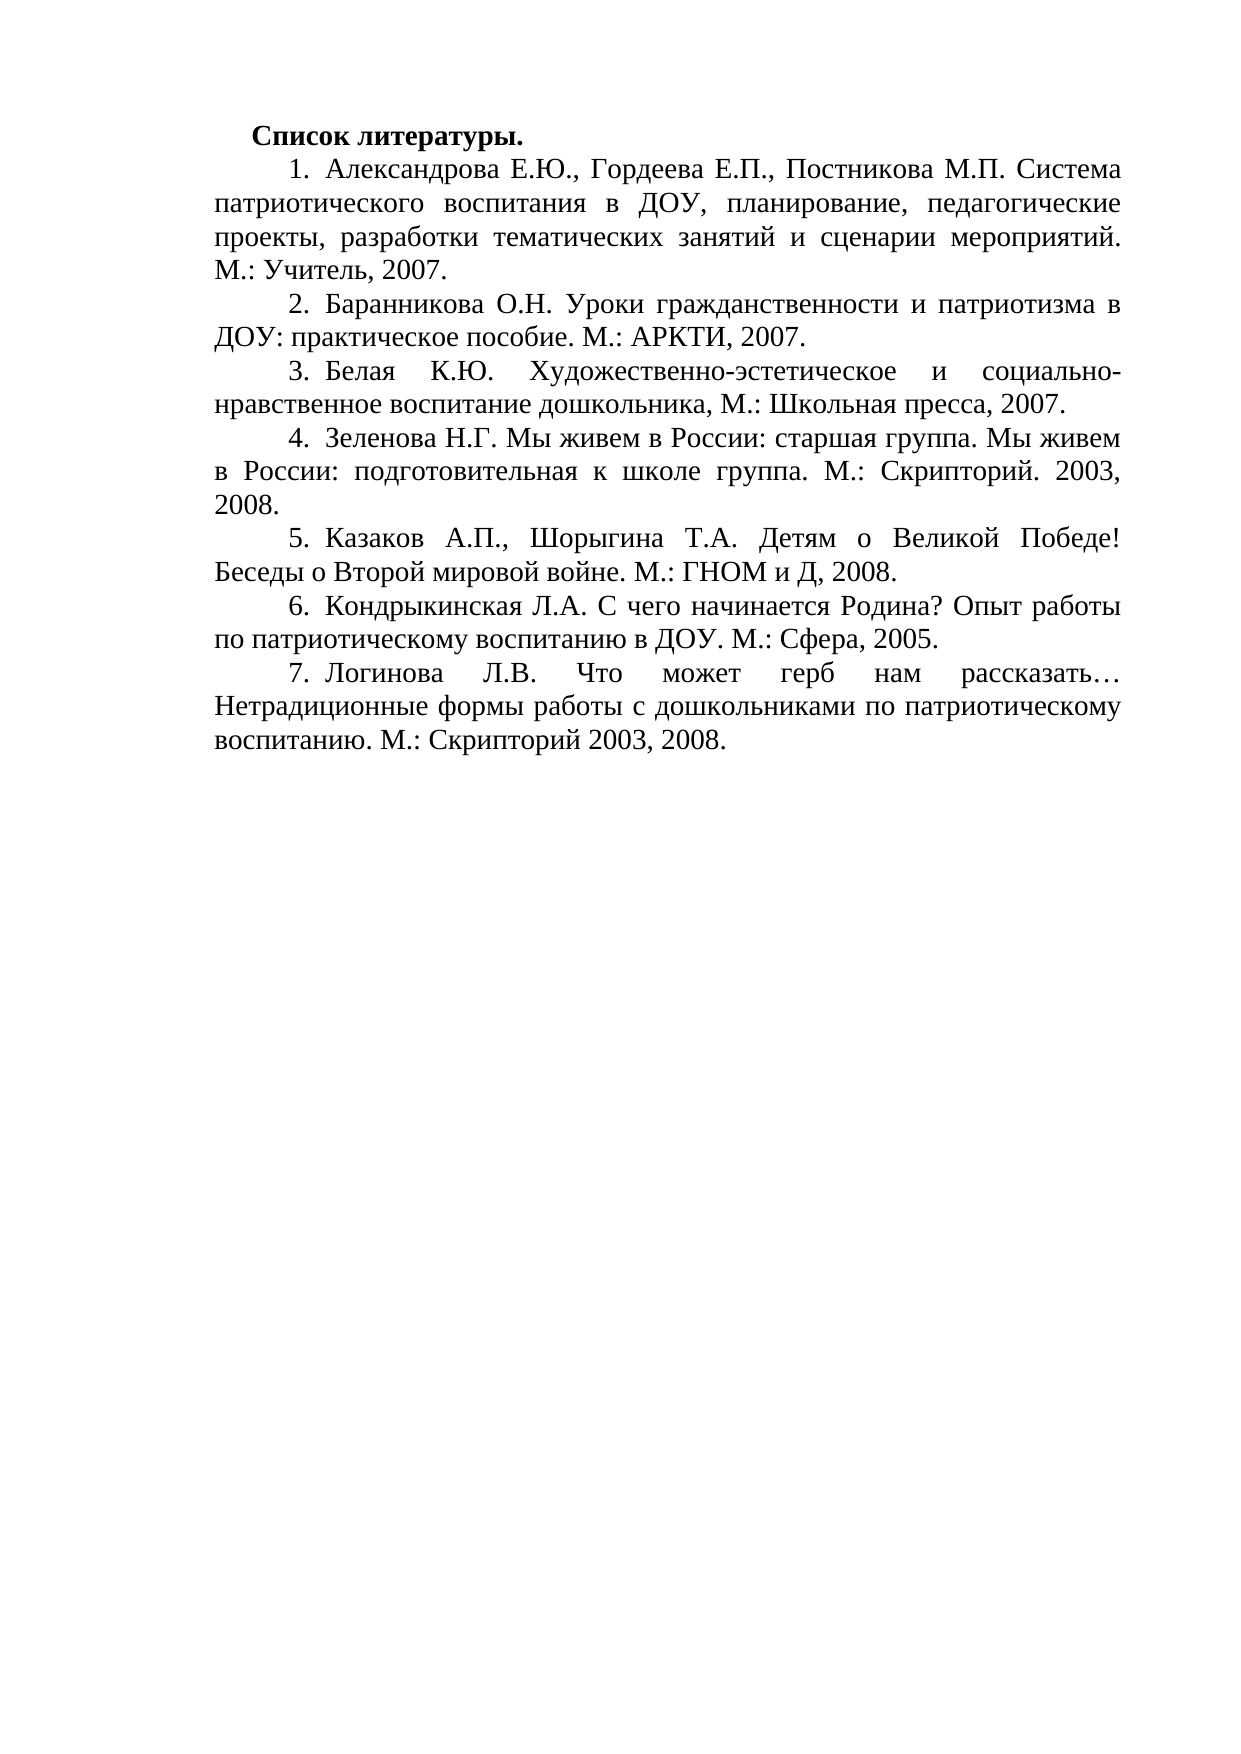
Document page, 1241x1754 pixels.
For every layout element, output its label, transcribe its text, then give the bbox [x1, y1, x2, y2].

list Кондрыкинская Л.А. С чего начинается Родина? Опыт работы по патриотическому воспитанию в ДОУ. М.: Сфера, 2005. [214, 588, 1122, 655]
list Александрова Е.Ю., Гордеева Е.П., Постникова М.П. Система патриотического воспитания в ДОУ, планирование, педагогические проекты, разработки тематических занятий и сценарии мероприятий. М.: Учитель, 2007. [214, 152, 1122, 286]
text Список литературы. [177, 118, 1122, 152]
list Казаков А.П., Шорыгина Т.А. Детям о Великой Победе! Беседы о Второй мировой войне. М.: ГНОМ и Д, 2008. [214, 521, 1122, 588]
list Зеленова Н.Г. Мы живем в России: старшая группа. Мы живем в России: подготовительная к школе группа. М.: Скрипторий. 2003, 2008. [214, 420, 1122, 521]
list Баранникова О.Н. Уроки гражданственности и патриотизма в ДОУ: практическое пособие. М.: АРКТИ, 2007. [214, 286, 1122, 353]
list Белая К.Ю. Художественно-эстетическое и социально-нравственное воспитание дошкольника, М.: Школьная пресса, 2007. [214, 353, 1122, 420]
list Логинова Л.В. Что может герб нам рассказать… Нетрадиционные формы работы с дошкольниками по патриотическому воспитанию. М.: Скрипторий 2003, 2008. [214, 655, 1122, 755]
